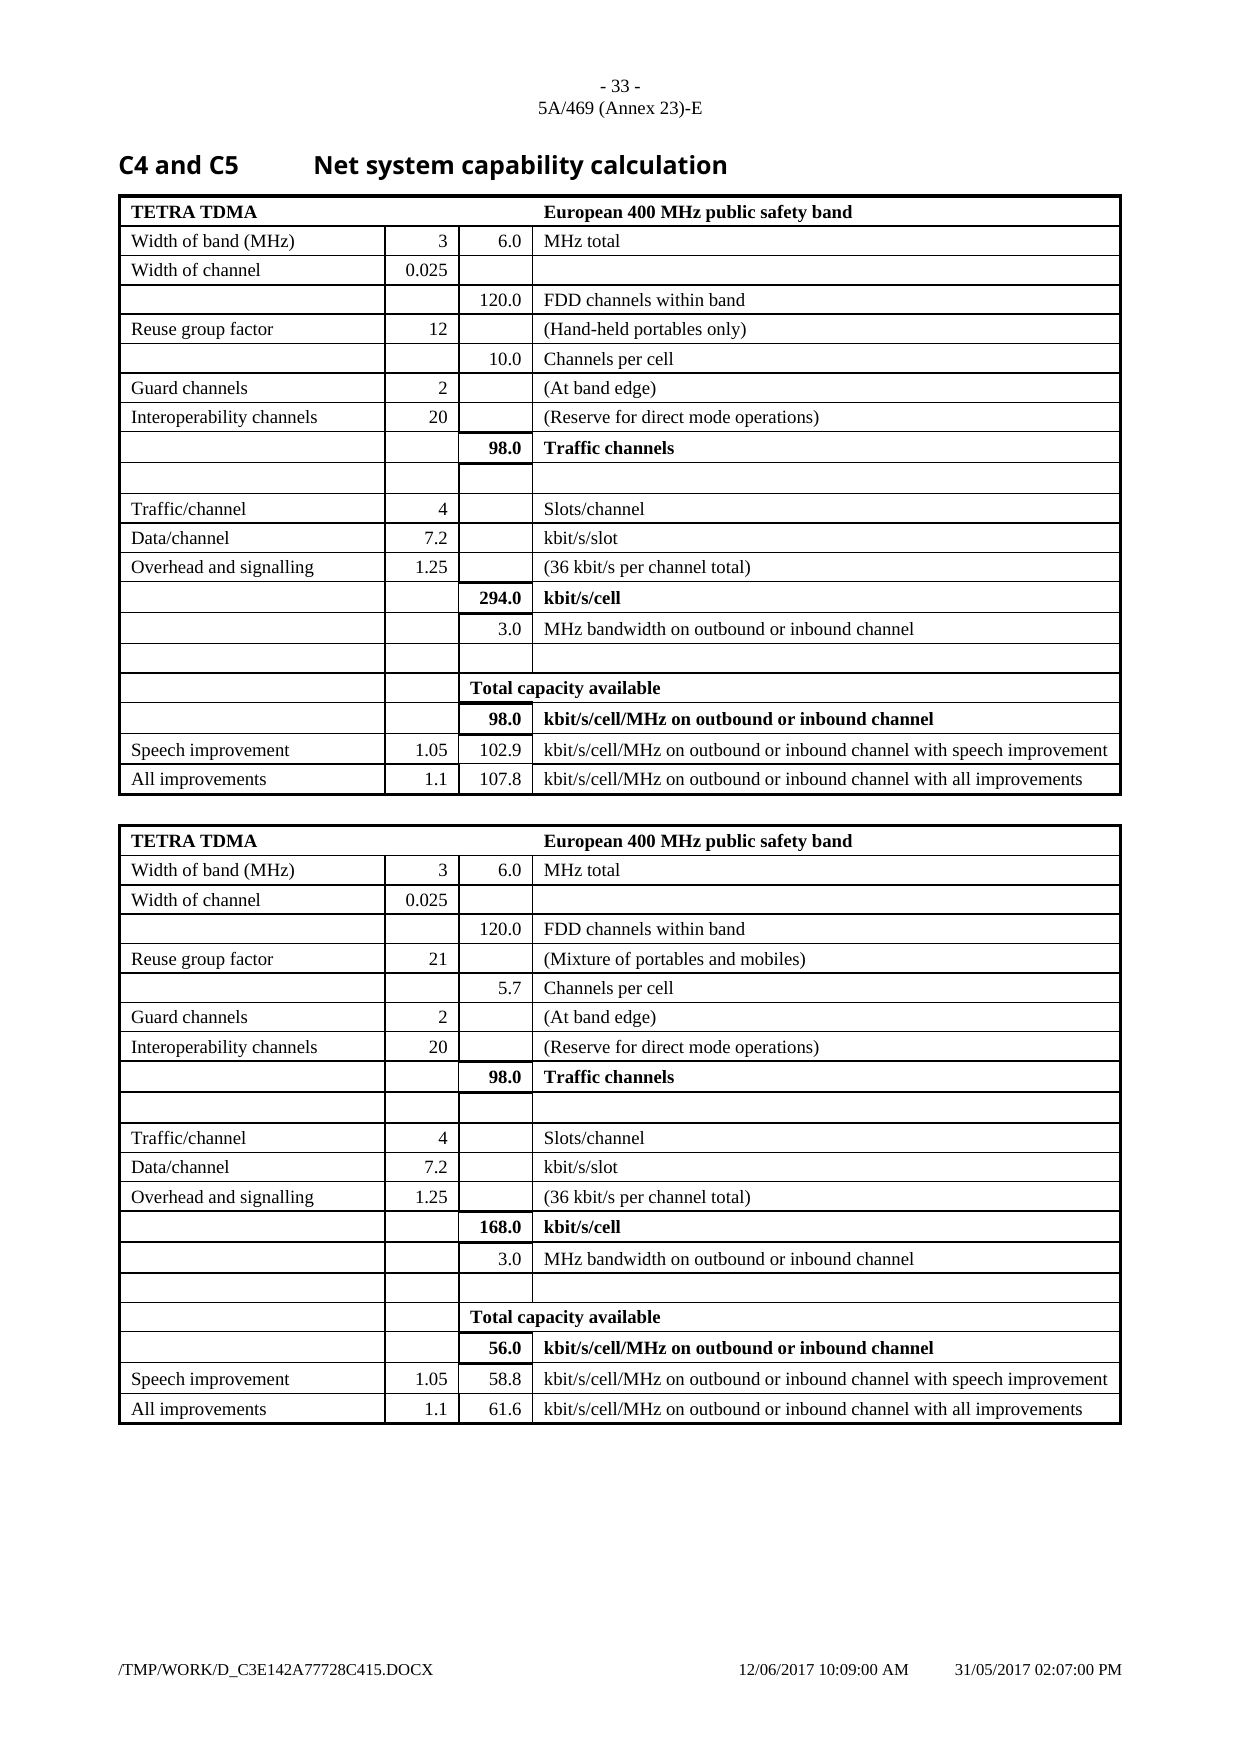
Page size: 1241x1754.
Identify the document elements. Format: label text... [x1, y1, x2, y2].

table_cell [121, 703, 384, 732]
table_cell [386, 582, 458, 612]
table_cell 98.0 [460, 705, 532, 732]
table_cell kbit/s/cell/MHz on outbound or inbound channel [533, 703, 1119, 732]
table_cell [120, 796, 1121, 824]
table_cell Width of band (MHz) [121, 227, 384, 254]
table_cell [386, 1274, 458, 1301]
table_cell 4 [386, 1124, 458, 1151]
table_cell [460, 1274, 532, 1301]
table_cell [121, 582, 384, 612]
table_cell [386, 1243, 458, 1272]
table_cell Reuse group factor [121, 315, 384, 343]
table_cell [460, 886, 532, 913]
table_cell 12 [386, 315, 458, 343]
table_cell [533, 1093, 1119, 1122]
table_cell [121, 432, 384, 462]
table_cell kbit/s/cell/MHz on outbound or inbound channel with speech improvement [533, 1363, 1119, 1393]
table_cell 5.7 [460, 974, 532, 1001]
table_cell FDD channels within band [533, 286, 1119, 313]
table_cell [460, 944, 532, 972]
table_cell [121, 915, 384, 943]
table_cell [460, 403, 532, 431]
table_cell kbit/s/cell/MHz on outbound or inbound channel with all improvements [533, 1394, 1119, 1422]
table_cell 1.05 [386, 734, 458, 763]
table_cell [121, 613, 384, 643]
table_cell [386, 286, 458, 313]
table_cell [460, 315, 532, 343]
table_cell 7.2 [386, 1153, 458, 1181]
table_cell [460, 524, 532, 551]
table_cell [121, 463, 384, 493]
table_cell [533, 256, 1119, 284]
table_cell 120.0 [460, 286, 532, 313]
table_cell [460, 1032, 532, 1060]
table_cell (36 kbit/s per channel total) [533, 553, 1119, 581]
table_cell Speech improvement [121, 1363, 384, 1393]
table_cell Traffic channels [533, 1062, 1119, 1091]
table_cell 107.8 [460, 764, 532, 793]
table_cell (Reserve for direct mode operations) [533, 403, 1119, 431]
table_cell kbit/s/cell [533, 582, 1119, 612]
table_cell Speech improvement [121, 734, 384, 763]
table_cell kbit/s/cell/MHz on outbound or inbound channel with all improvements [533, 765, 1119, 793]
table_cell 20 [386, 1032, 458, 1060]
table_cell 1.1 [386, 1394, 458, 1422]
table_cell 58.8 [459, 1365, 532, 1393]
table_cell [460, 465, 532, 493]
table_cell [121, 974, 384, 1001]
table_cell [533, 886, 1119, 913]
table_cell 1.05 [386, 1363, 458, 1393]
table_cell 61.6 [460, 1394, 532, 1422]
table_cell [121, 1303, 384, 1331]
table_cell [386, 463, 458, 493]
table_cell Guard channels [121, 1003, 384, 1031]
table_cell European 400 MHz public safety band [533, 827, 1119, 854]
table_cell [121, 644, 384, 672]
table_cell [386, 1212, 458, 1241]
table_cell 2 [386, 374, 458, 401]
table_cell MHz total [533, 856, 1119, 884]
table_cell 6.0 [460, 227, 532, 254]
table_cell Channels per cell [533, 974, 1119, 1001]
table_cell 3 [386, 227, 458, 254]
table_cell [460, 1003, 532, 1031]
table_cell MHz bandwidth on outbound or inbound channel [533, 1243, 1119, 1272]
table_cell 120.0 [460, 915, 532, 943]
table_cell 98.0 [459, 1063, 532, 1091]
table_cell [121, 1093, 384, 1122]
table_cell [533, 463, 1119, 493]
table_cell [121, 1243, 384, 1272]
table_cell FDD channels within band [533, 915, 1119, 943]
table_cell All improvements [121, 1394, 384, 1422]
table_cell [460, 494, 532, 522]
table_cell Overhead and signalling [121, 1182, 384, 1210]
table_cell Data/channel [121, 524, 384, 551]
table_cell 0.025 [386, 256, 458, 284]
table_cell Width of channel [121, 886, 384, 913]
table_cell [386, 1093, 458, 1122]
table_cell [460, 644, 532, 672]
table_cell 20 [386, 403, 458, 431]
table_cell Traffic/channel [121, 494, 384, 522]
table_cell Reuse group factor [121, 944, 384, 972]
table_cell 1.1 [386, 765, 458, 793]
table_cell 0.025 [386, 886, 458, 913]
table_cell 98.0 [459, 434, 532, 462]
table_cell (At band edge) [533, 1003, 1119, 1031]
table_cell [121, 344, 384, 372]
table_cell [533, 644, 1119, 672]
table_cell TETRA TDMA [121, 827, 532, 854]
table_cell 1.25 [386, 1182, 458, 1210]
table_cell [386, 1332, 458, 1362]
table_cell 3.0 [460, 615, 532, 643]
table_cell 2 [386, 1003, 458, 1031]
table_cell (Mixture of portables and mobiles) [533, 944, 1119, 972]
table_cell Width of channel [121, 256, 384, 284]
table_cell [121, 286, 384, 313]
table_cell 1.25 [386, 553, 458, 581]
table_cell Slots/channel [533, 494, 1119, 522]
table_cell Overhead and signalling [121, 553, 384, 581]
table_cell 3.0 [460, 1244, 532, 1272]
table_cell [460, 1153, 532, 1181]
table_cell [460, 553, 532, 581]
table_cell [386, 613, 458, 643]
table_cell [121, 1212, 384, 1241]
table_cell [386, 974, 458, 1001]
table_cell Total capacity available [460, 674, 1119, 701]
table_cell 168.0 [459, 1213, 532, 1241]
table_cell Channels per cell [533, 344, 1119, 372]
table_cell All improvements [121, 765, 384, 793]
table_cell Slots/channel [533, 1124, 1119, 1151]
table_cell [460, 1182, 532, 1210]
table_cell (At band edge) [533, 374, 1119, 401]
table_cell [460, 374, 532, 401]
table_cell 7.2 [386, 524, 458, 551]
table_cell (Hand-held portables only) [533, 315, 1119, 343]
subtitle C4 and C5 Net system capability calculation [118, 148, 1122, 182]
table_cell MHz bandwidth on outbound or inbound channel [533, 613, 1119, 643]
table_cell [460, 1094, 532, 1122]
table_cell [533, 1274, 1119, 1301]
table_cell [121, 1332, 384, 1362]
table_cell 4 [386, 494, 458, 522]
table_cell Guard channels [121, 374, 384, 401]
table_cell [386, 344, 458, 372]
table_cell kbit/s/cell [533, 1212, 1119, 1241]
table_cell (Reserve for direct mode operations) [533, 1032, 1119, 1060]
table_cell 102.9 [459, 736, 532, 763]
table_cell Data/channel [121, 1153, 384, 1181]
table_cell (36 kbit/s per channel total) [533, 1182, 1119, 1210]
table_header European 400 MHz public safety band [533, 198, 1119, 225]
table_cell 3 [386, 856, 458, 884]
table_cell [386, 1062, 458, 1091]
table_cell 10.0 [460, 344, 532, 372]
table_cell [386, 644, 458, 672]
table_header TETRA TDMA [121, 198, 532, 225]
table_cell kbit/s/cell/MHz on outbound or inbound channel with speech improvement [533, 734, 1119, 763]
table_cell [386, 432, 458, 462]
table_cell MHz total [533, 227, 1119, 254]
table_cell Interoperability channels [121, 1032, 384, 1060]
table_cell 56.0 [460, 1334, 532, 1362]
table_cell kbit/s/slot [533, 524, 1119, 551]
table_cell [121, 1062, 384, 1091]
table_cell Traffic/channel [121, 1124, 384, 1151]
table_cell [121, 1274, 384, 1301]
table_cell [121, 674, 384, 701]
table_cell Width of band (MHz) [121, 856, 384, 884]
table_cell kbit/s/cell/MHz on outbound or inbound channel [533, 1332, 1119, 1362]
table_cell 6.0 [460, 856, 532, 884]
table_cell 21 [386, 944, 458, 972]
table_cell [460, 1124, 532, 1151]
table_cell Total capacity available [460, 1303, 1119, 1331]
table_cell [386, 915, 458, 943]
table_cell Interoperability channels [121, 403, 384, 431]
table_cell [386, 1303, 458, 1331]
table_cell [460, 256, 532, 284]
table_cell [386, 703, 458, 732]
table_cell Traffic channels [533, 432, 1119, 462]
table_cell kbit/s/slot [533, 1153, 1119, 1181]
table_cell [386, 674, 458, 701]
table_cell 294.0 [459, 584, 532, 612]
